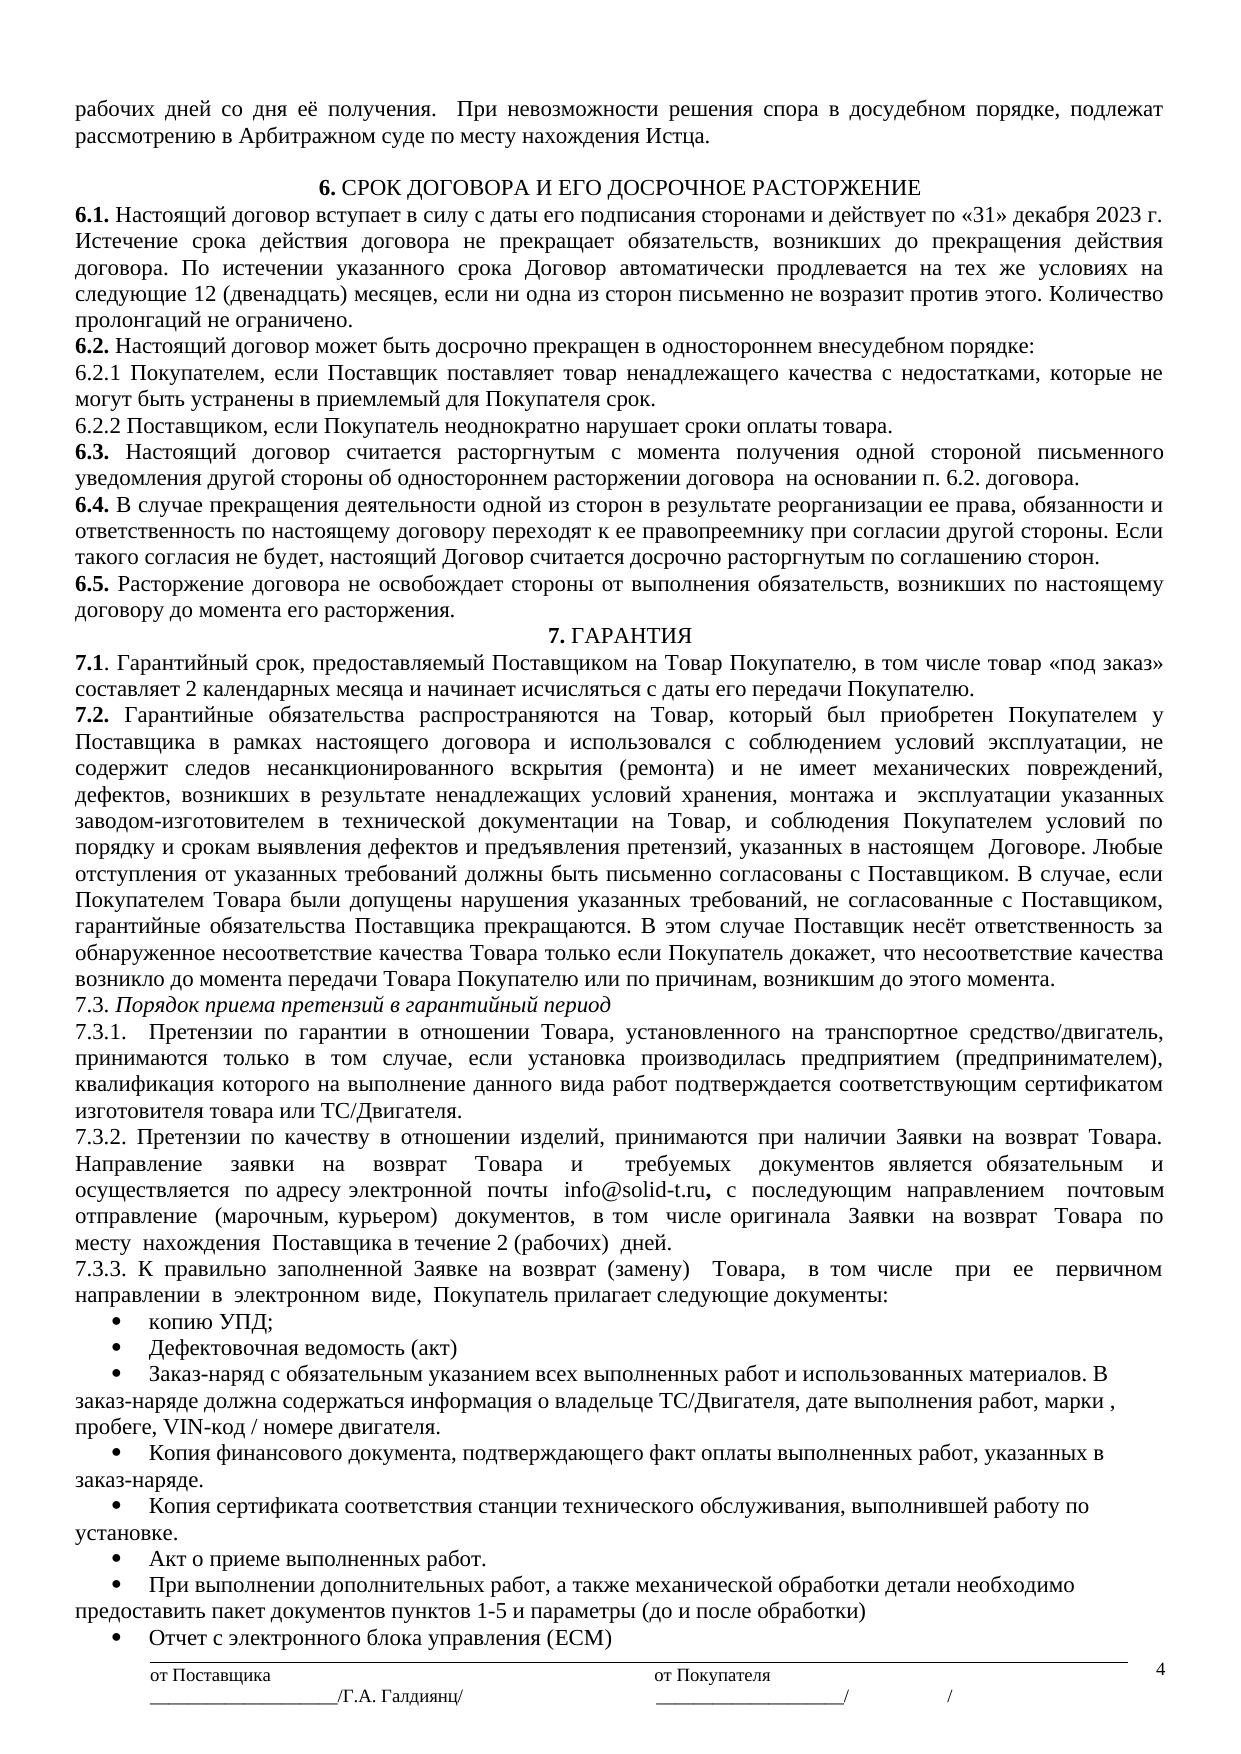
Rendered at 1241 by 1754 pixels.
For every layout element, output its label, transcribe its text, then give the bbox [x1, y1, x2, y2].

list При выполнении дополнительных работ, а также механической обработки детали необходимо предоставить пакет документов пунктов 1-5 и параметры (до и после обработки) [75, 1571, 1165, 1624]
list Заказ-наряд с обязательным указанием всех выполненных работ и использованных материалов. В заказ-наряде должна содержаться информация о владельце ТС/Двигателя, дате выполнения работ, марки , пробеге, VIN-код / номере двигателя. [75, 1360, 1165, 1439]
text 6.1. Настоящий договор вступает в силу с даты его подписания сторонами и действует по «31» декабря 2023 г. Истечение срока действия договора не прекращает обязательств, возникших до прекращения действия договора. По истечении указанного срока Договор автоматически продлевается на тех же условиях на следующие 12 (двенадцать) месяцев, если ни одна из сторон письменно не возразит против этого. Количество пролонгаций не ограничено. [75, 201, 1165, 333]
text 7. ГАРАНТИЯ [75, 622, 1165, 649]
list Копия финансового документа, подтверждающего факт оплаты выполненных работ, указанных в заказ-наряде. [75, 1439, 1165, 1492]
text 6.2.1 Покупателем, если Поставщик поставляет товар ненадлежащего качества с недостатками, которые не могут быть устранены в приемлемый для Покупателя срок. [75, 359, 1165, 412]
text 7.1. Гарантийный срок, предоставляемый Поставщиком на Товар Покупателю, в том числе товар «под заказ» составляет 2 календарных месяца и начинает исчисляться с даты его передачи Покупателю. [75, 649, 1165, 702]
text 6.3. Настоящий договор считается расторгнутым с момента получения одной стороной письменного уведомления другой стороны об одностороннем расторжении договора на основании п. 6.2. договора. [75, 438, 1165, 491]
text 6.5. Расторжение договора не освобождает стороны от выполнения обязательств, возникших по настоящему договору до момента его расторжения. [75, 570, 1165, 622]
list копию УПД; [75, 1308, 1165, 1334]
text 6.2.2 Поставщиком, если Покупатель неоднократно нарушает сроки оплаты товара. [75, 412, 1165, 438]
list Претензии по гарантии в отношении Товара, установленного на транспортное средство/двигатель, принимаются только в том случае, если установка производилась предприятием (предпринимателем), квалификация которого на выполнение данного вида работ подтверждается соответствующим сертификатом изготовителя товара или ТС/Двигателя. [75, 1018, 1165, 1123]
list Дефектовочная ведомость (акт) [75, 1334, 1165, 1360]
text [75, 95, 1165, 148]
text 6.4. В случае прекращения деятельности одной из сторон в результате реорганизации ее права, обязанности и ответственность по настоящему договору переходят к ее правопреемнику при согласии другой стороны. Если такого согласия не будет, настоящий Договор считается досрочно расторгнутым по соглашению сторон. [75, 491, 1165, 570]
list Копия сертификата соответствия станции технического обслуживания, выполнившей работу по установке. [75, 1492, 1165, 1545]
list 7.3.2. Претензии по качеству в отношении изделий, принимаются при наличии Заявки на возврат Товара. Направление заявки на возврат Товара и требуемых документов является обязательным и осуществляется по адресу электронной почты info@solid-t.ru, с последующим направлением почтовым отправление (марочным, курьером) документов, в том числе оригинала Заявки на возврат Товара по месту нахождения Поставщика в течение 2 (рабочих) дней. [75, 1123, 1165, 1255]
text 7.3.3. К правильно заполненной Заявке на возврат (замену) Товара, в том числе при ее первичном направлении в электронном виде, Покупатель прилагает следующие документы: [75, 1255, 1165, 1308]
text 7.2. Гарантийные обязательства распространяются на Товар, который был приобретен Покупателем у Поставщика в рамках настоящего договора и использовался с соблюдением условий эксплуатации, не содержит следов несанкционированного вскрытия (ремонта) и не имеет механических повреждений, дефектов, возникших в результате ненадлежащих условий хранения, монтажа и эксплуатации указанных заводом-изготовителем в технической документации на Товар, и соблюдения Покупателем условий по порядку и срокам выявления дефектов и предъявления претензий, указанных в настоящем Договоре. Любые отступления от указанных требований должны быть письменно согласованы с Поставщиком. В случае, если Покупателем Товара были допущены нарушения указанных требований, не согласованные с Поставщиком, гарантийные обязательства Поставщика прекращаются. В этом случае Поставщик несёт ответственность за обнаруженное несоответствие качества Товара только если Покупатель докажет, что несоответствие качества возникло до момента передачи Товара Покупателю или по причинам, возникшим до этого момента. [75, 702, 1165, 991]
list Отчет с электронного блока управления (ECM) [75, 1624, 1165, 1650]
list 7.3. Порядок приема претензий в гарантийный период [75, 991, 1165, 1018]
text 6.2. Настоящий договор может быть досрочно прекращен в одностороннем внесудебном порядке: [75, 333, 1165, 359]
list Акт о приеме выполненных работ. [75, 1545, 1165, 1571]
text 6. СРОК ДОГОВОРА И ЕГО ДОСРОЧНОЕ РАСТОРЖЕНИЕ [75, 174, 1165, 201]
